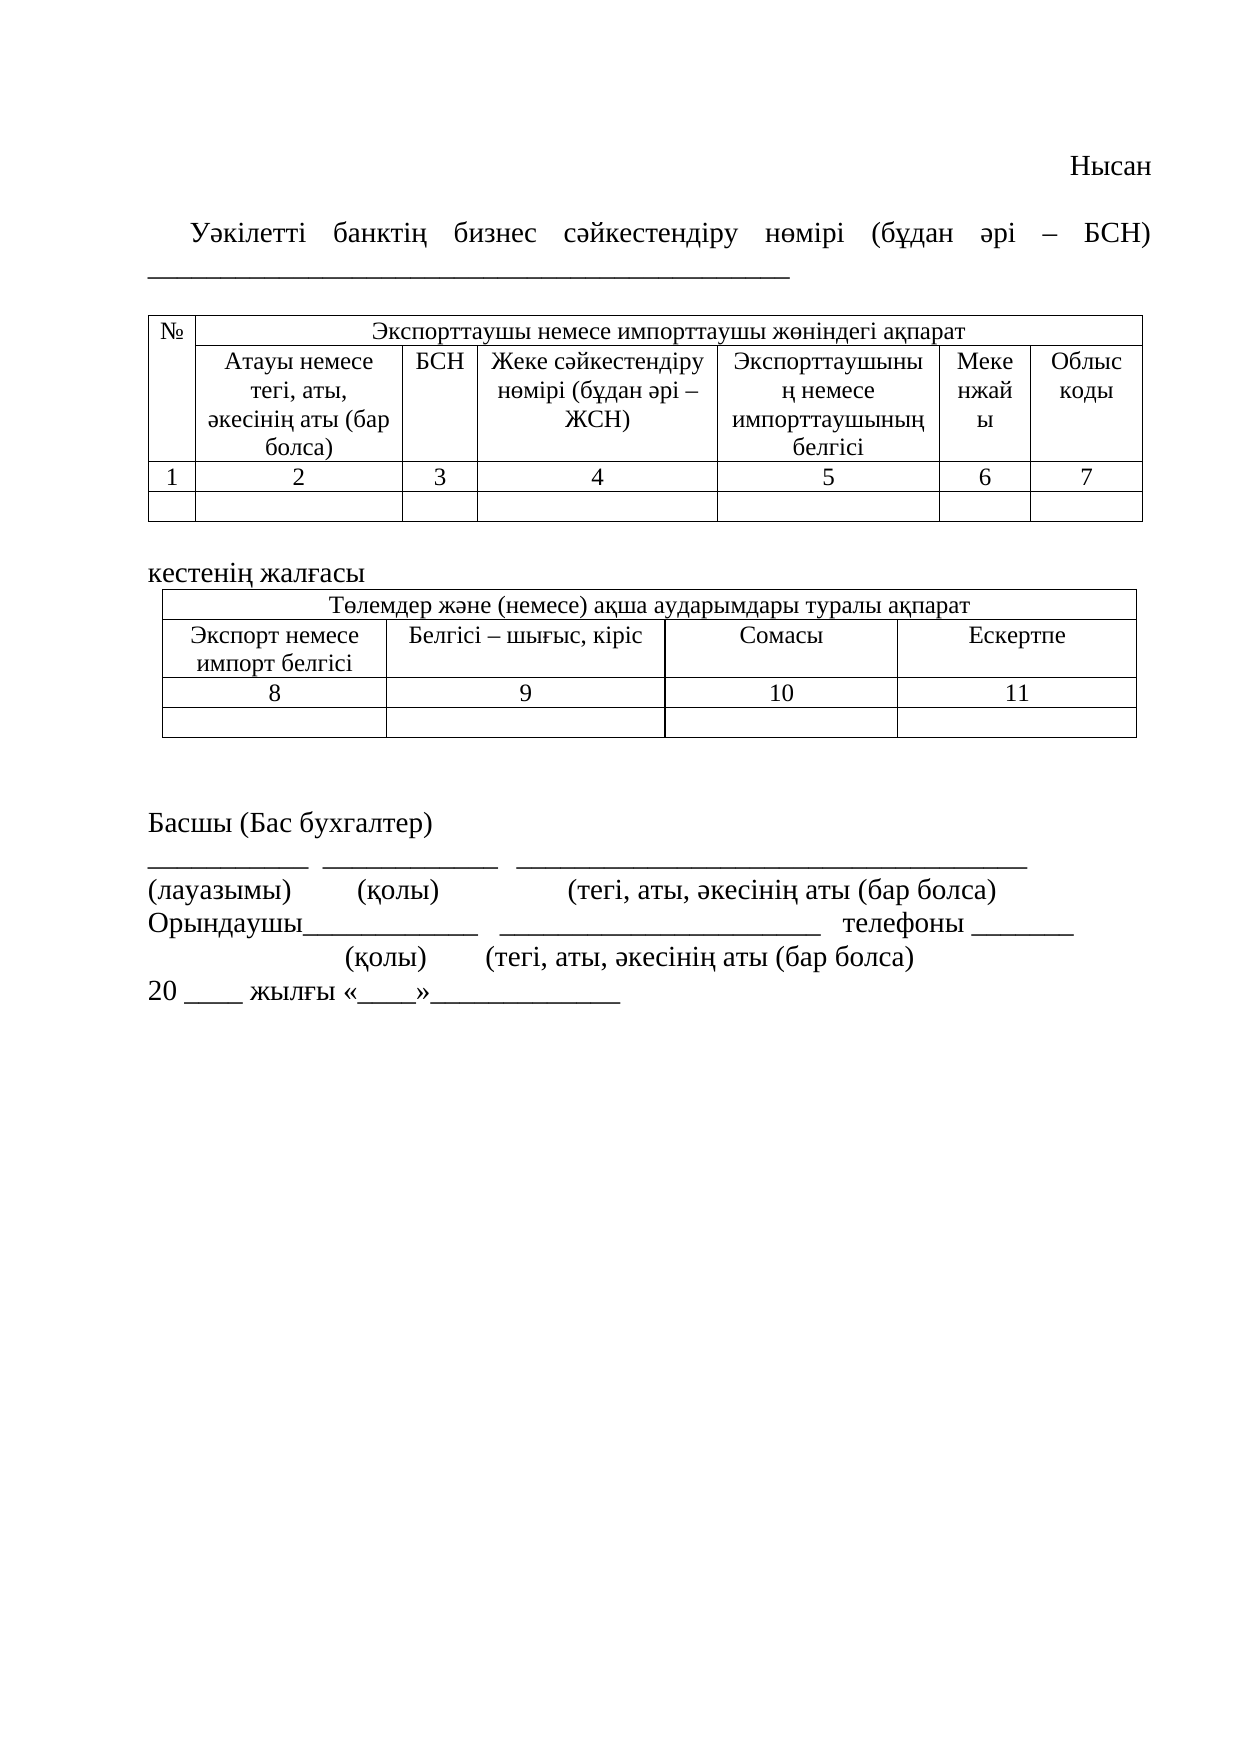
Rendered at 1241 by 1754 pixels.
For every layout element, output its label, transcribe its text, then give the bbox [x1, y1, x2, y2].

table_cell 10 [666, 678, 897, 707]
table_cell [666, 708, 897, 737]
table_cell [163, 708, 386, 737]
table_cell [149, 492, 195, 521]
table_cell [940, 492, 1030, 521]
table_cell 4 [478, 462, 717, 491]
text кестенің жалғасы [148, 555, 1152, 589]
table_cell 9 [387, 678, 664, 707]
text Орындаушы____________ ______________________ телефоны _______ [148, 906, 1152, 939]
table_header Төлемдер және (немесе) ақша аударымдары туралы ақпарат [163, 590, 1136, 619]
table_cell [196, 492, 402, 521]
table_cell [403, 492, 477, 521]
table_cell 6 [940, 462, 1030, 491]
table_cell 7 [1031, 462, 1142, 491]
table_cell Жеке сәйкестендіру нөмірі (бұдан әрі – ЖСН) [478, 346, 717, 461]
table_cell Экспорттаушының немесе импорттаушының белгісі [718, 346, 939, 461]
table_cell 2 [196, 462, 402, 491]
text 20 ____ жылғы «____»_____________ [148, 973, 1152, 1006]
table_cell 1 [149, 462, 195, 491]
table_cell 11 [898, 678, 1136, 707]
text Басшы (Бас бухгалтер) [148, 805, 1152, 838]
text (лауазымы) (қолы) (тегі, аты, әкесінің аты (бар болса) [148, 872, 1152, 906]
text Уәкілетті банктің бизнес сәйкестендіру нөмірі (бұдан әрі – БСН) ____________________________________________ [148, 215, 1152, 282]
table_cell Мекенжайы [940, 346, 1030, 461]
table_cell [387, 708, 664, 737]
table_cell 8 [163, 678, 386, 707]
table_cell [1031, 492, 1142, 521]
table_cell 5 [718, 462, 939, 491]
table_cell [718, 492, 939, 521]
table_cell БСН [403, 346, 477, 461]
table_header Экспорттаушы немесе импорттаушы жөніндегі ақпарат [196, 316, 1142, 345]
table_cell Ескертпе [898, 620, 1136, 677]
text ___________ ____________ ___________________________________ [148, 838, 1152, 872]
table_cell Экспорт немесе импорт белгісі [163, 620, 386, 677]
table_header № [149, 316, 195, 461]
table_cell Атауы немесе тегі, аты, әкесінің аты (бар болса) [196, 346, 402, 461]
text Нысан [148, 148, 1152, 181]
table_cell Белгісі – шығыс, кіріс [387, 620, 664, 677]
table_cell [478, 492, 717, 521]
text (қолы) (тегі, аты, әкесінің аты (бар болса) [148, 939, 1152, 973]
table_cell [898, 708, 1136, 737]
table_cell Сомасы [666, 620, 897, 677]
table_cell 3 [403, 462, 477, 491]
table_cell Облыс коды [1031, 346, 1142, 461]
